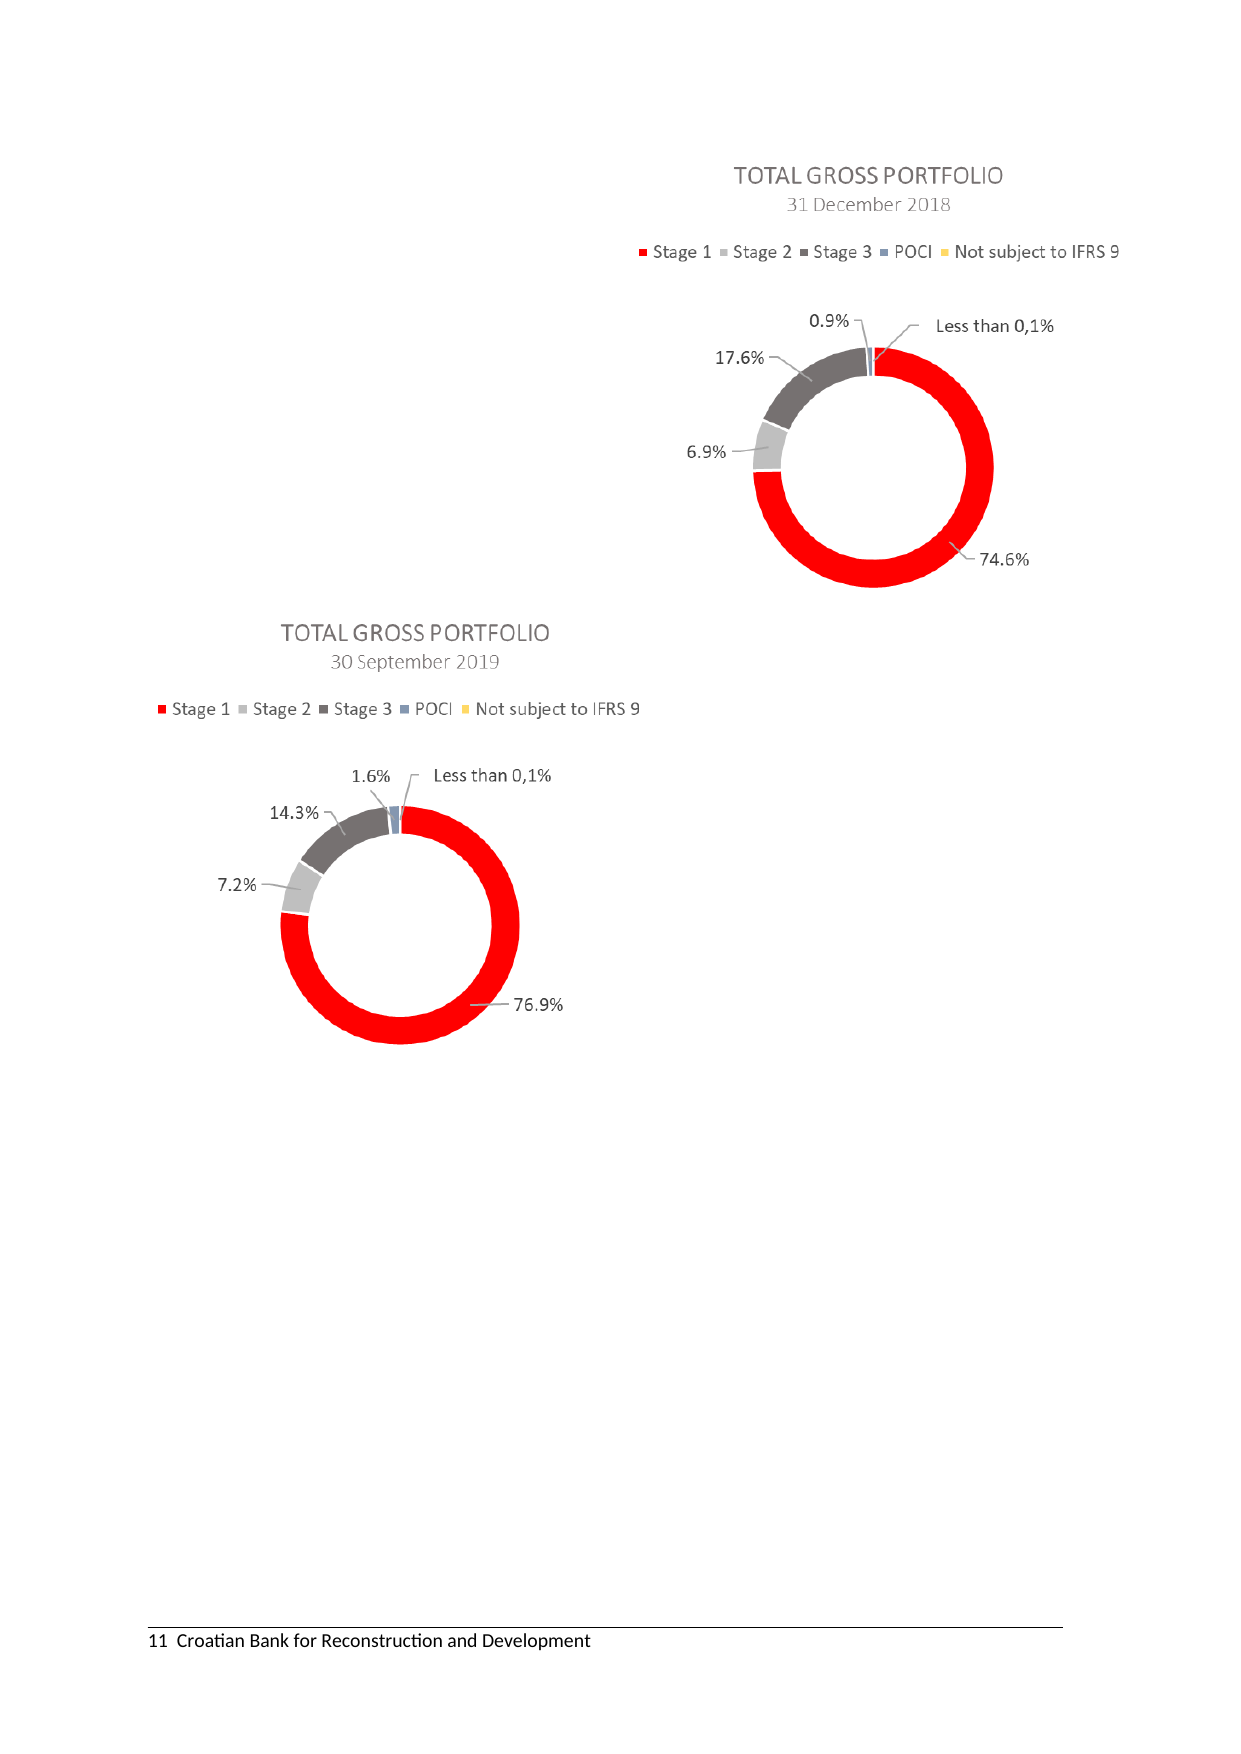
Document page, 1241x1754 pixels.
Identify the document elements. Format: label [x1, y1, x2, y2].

picture [147, 606, 639, 1059]
picture [629, 147, 1123, 600]
